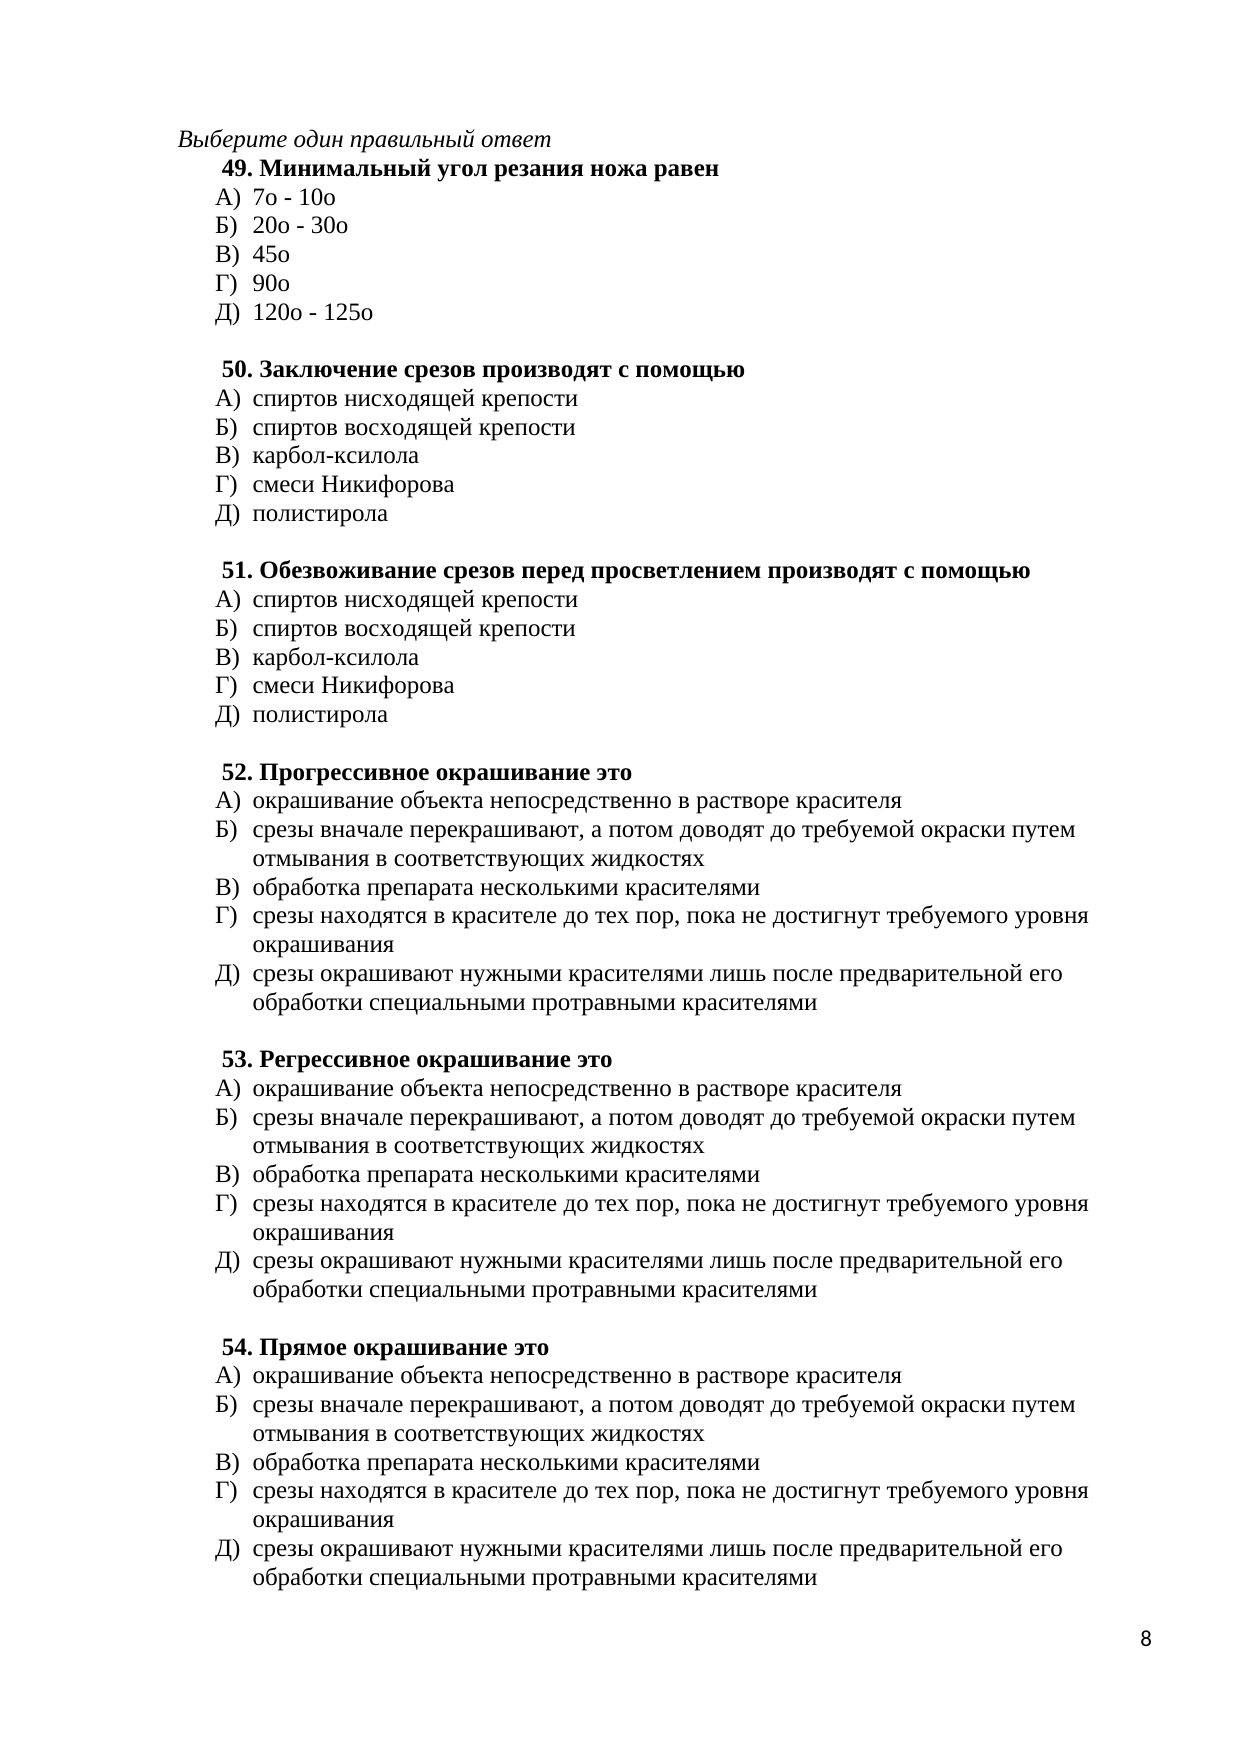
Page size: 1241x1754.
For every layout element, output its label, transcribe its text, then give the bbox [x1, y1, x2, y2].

list окрашивание объекта непосредственно в растворе красителя [215, 786, 1152, 814]
list спиртов нисходящей крепости [215, 584, 1152, 613]
list срезы вначале перекрашивают, а потом доводят до требуемой окраски путем отмывания в соответствующих жидкостях [215, 1102, 1152, 1159]
list 20о - 30о [215, 211, 1152, 239]
list Минимальный угол резания ножа равен [222, 153, 1152, 182]
list карбол-ксилола [215, 642, 1152, 671]
list карбол-ксилола [215, 441, 1152, 469]
list Прямое окрашивание это [222, 1332, 1152, 1361]
list срезы окрашивают нужными красителями лишь после предварительной его обработки специальными протравными красителями [215, 958, 1152, 1016]
list 45о [215, 239, 1152, 268]
list Регрессивное окрашивание это [222, 1044, 1152, 1073]
list спиртов восходящей крепости [215, 613, 1152, 642]
list спиртов восходящей крепости [215, 412, 1152, 441]
list полистирола [215, 498, 1152, 527]
list Обезвоживание срезов перед просветлением производят с помощью [222, 556, 1152, 584]
list окрашивание объекта непосредственно в растворе красителя [215, 1361, 1152, 1389]
list 90о [215, 268, 1152, 297]
list смеси Никифорова [215, 469, 1152, 498]
list срезы находятся в красителе до тех пор, пока не достигнут требуемого уровня окрашивания [215, 1476, 1152, 1533]
list Прогрессивное окрашивание это [222, 757, 1152, 786]
list срезы находятся в красителе до тех пор, пока не достигнут требуемого уровня окрашивания [215, 1188, 1152, 1246]
list спиртов нисходящей крепости [215, 383, 1152, 412]
list смеси Никифорова [215, 671, 1152, 699]
list полистирола [215, 699, 1152, 728]
list 120о - 125о [215, 297, 1152, 326]
list 7о - 10о [215, 182, 1152, 211]
list срезы окрашивают нужными красителями лишь после предварительной его обработки специальными протравными красителями [215, 1533, 1152, 1591]
list обработка препарата несколькими красителями [215, 872, 1152, 901]
list обработка препарата несколькими красителями [215, 1159, 1152, 1188]
list обработка препарата несколькими красителями [215, 1447, 1152, 1476]
list срезы вначале перекрашивают, а потом доводят до требуемой окраски путем отмывания в соответствующих жидкостях [215, 1389, 1152, 1447]
list срезы вначале перекрашивают, а потом доводят до требуемой окраски путем отмывания в соответствующих жидкостях [215, 814, 1152, 872]
list окрашивание объекта непосредственно в растворе красителя [215, 1073, 1152, 1102]
list срезы находятся в красителе до тех пор, пока не достигнут требуемого уровня окрашивания [215, 901, 1152, 958]
text Выберите один правильный ответ [177, 124, 1152, 153]
list срезы окрашивают нужными красителями лишь после предварительной его обработки специальными протравными красителями [215, 1246, 1152, 1303]
list Заключение срезов производят с помощью [222, 354, 1152, 383]
